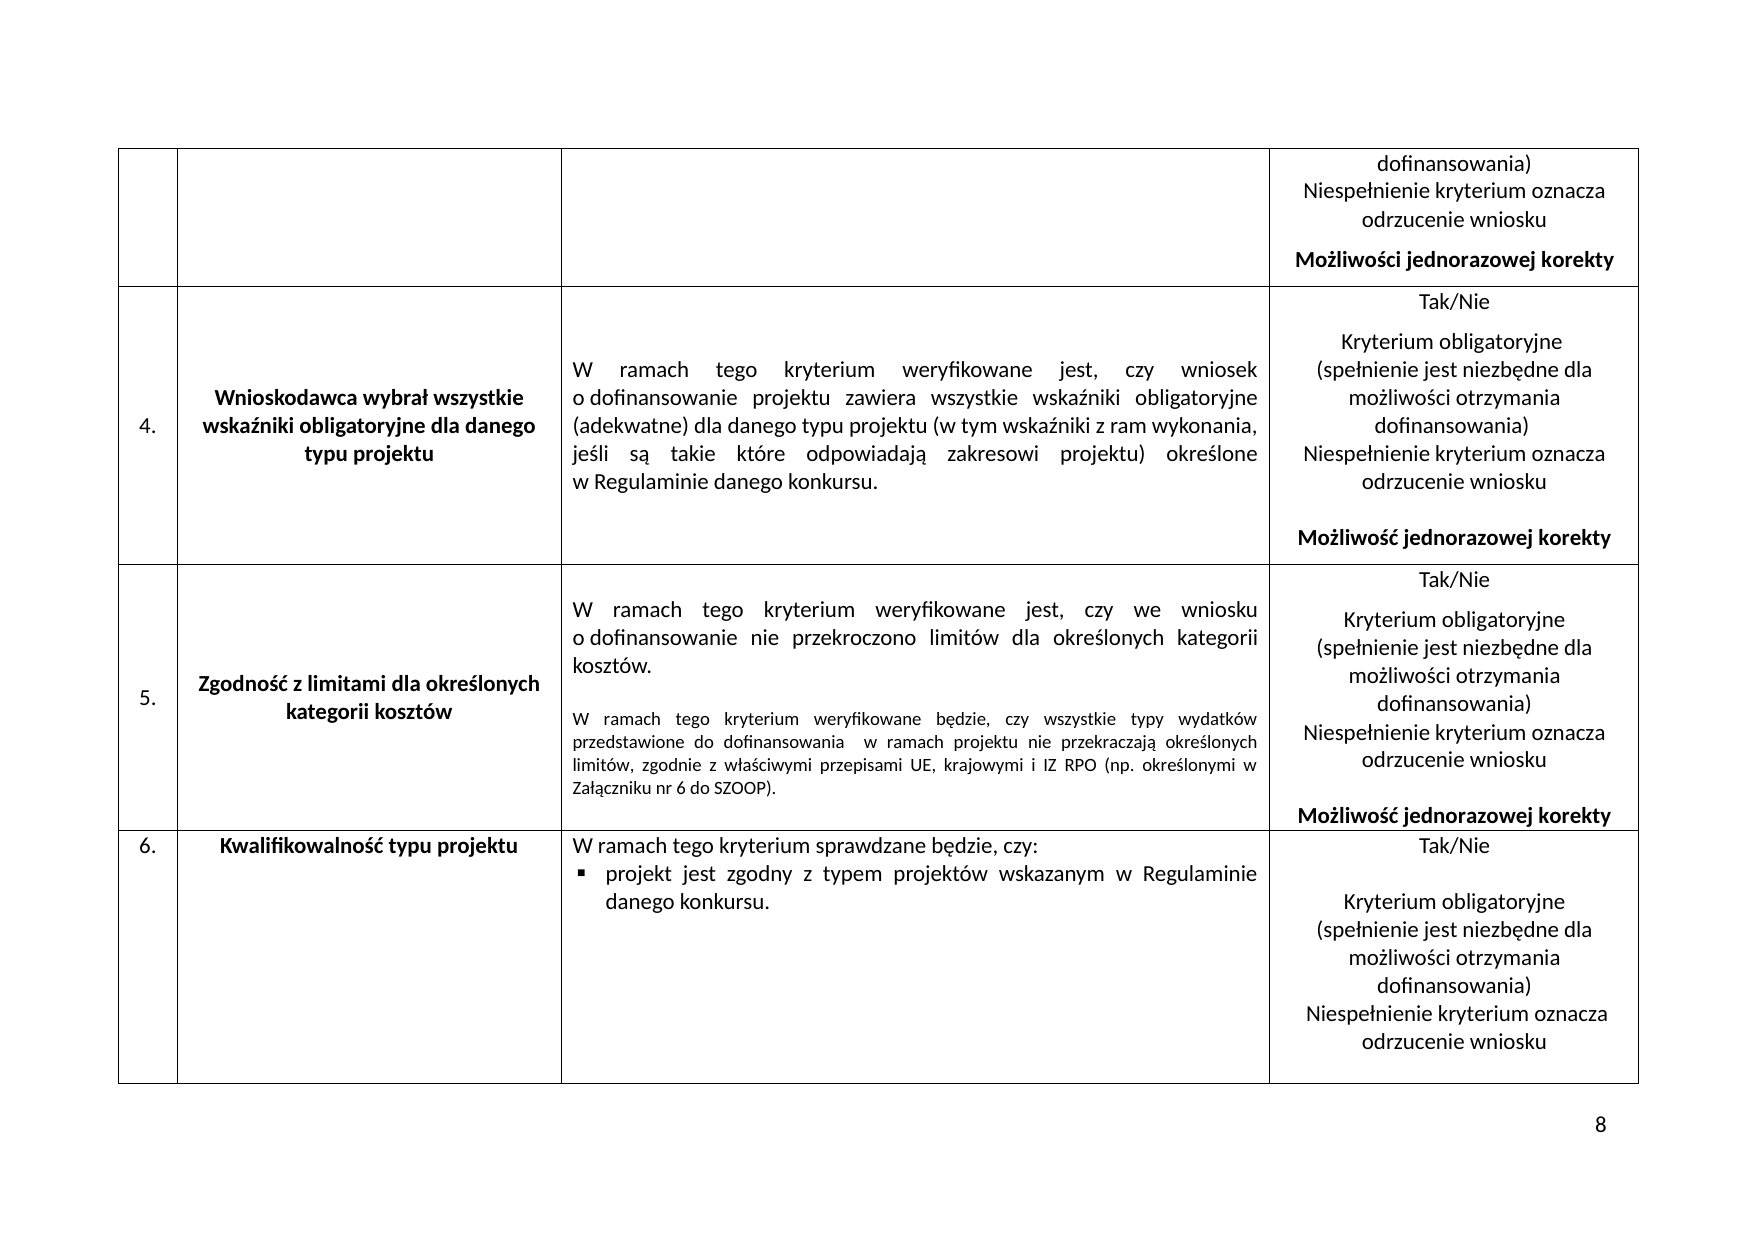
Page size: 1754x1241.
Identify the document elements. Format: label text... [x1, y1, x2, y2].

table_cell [562, 831, 1269, 1083]
table_cell 4. [119, 287, 177, 564]
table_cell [562, 149, 1269, 286]
table_cell Tak/Nie Kryterium obligatoryjne (spełnienie jest niezbędne dla możliwości otrzymania dofinansowania) Niespełnienie kryterium oznacza odrzucenie wniosku Możliwość jednorazowej korekty [1270, 287, 1638, 564]
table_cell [1270, 149, 1638, 286]
table_cell 5. [119, 565, 177, 830]
table_cell Zgodność z limitami dla określonych kategorii kosztów [178, 565, 561, 830]
table_cell W ramach tego kryterium weryfikowane jest, czy wniosek o dofinansowanie projektu zawiera wszystkie wskaźniki obligatoryjne (adekwatne) dla danego typu projektu (w tym wskaźniki z ram wykonania, jeśli są takie które odpowiadają zakresowi projektu) określone w Regulaminie danego konkursu. [562, 287, 1269, 564]
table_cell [1270, 831, 1638, 1083]
table_cell 3. [119, 149, 177, 286]
table_cell Tak/Nie Kryterium obligatoryjne (spełnienie jest niezbędne dla możliwości otrzymania dofinansowania) Niespełnienie kryterium oznacza odrzucenie wniosku Możliwość jednorazowej korekty [1270, 565, 1638, 830]
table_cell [178, 149, 561, 286]
table_cell 6. [119, 831, 177, 1083]
table_cell Wnioskodawca wybrał wszystkie wskaźniki obligatoryjne dla danego typu projektu [178, 287, 561, 564]
table_cell W ramach tego kryterium weryfikowane jest, czy we wniosku o dofinansowanie nie przekroczono limitów dla określonych kategorii kosztów. W ramach tego kryterium weryfikowane będzie, czy wszystkie typy wydatków przedstawione do dofinansowania w ramach projektu nie przekraczają określonych limitów, zgodnie z właściwymi przepisami UE, krajowymi i IZ RPO (np. określonymi w Załączniku nr 6 do SZOOP). [562, 565, 1269, 830]
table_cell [178, 831, 561, 1083]
